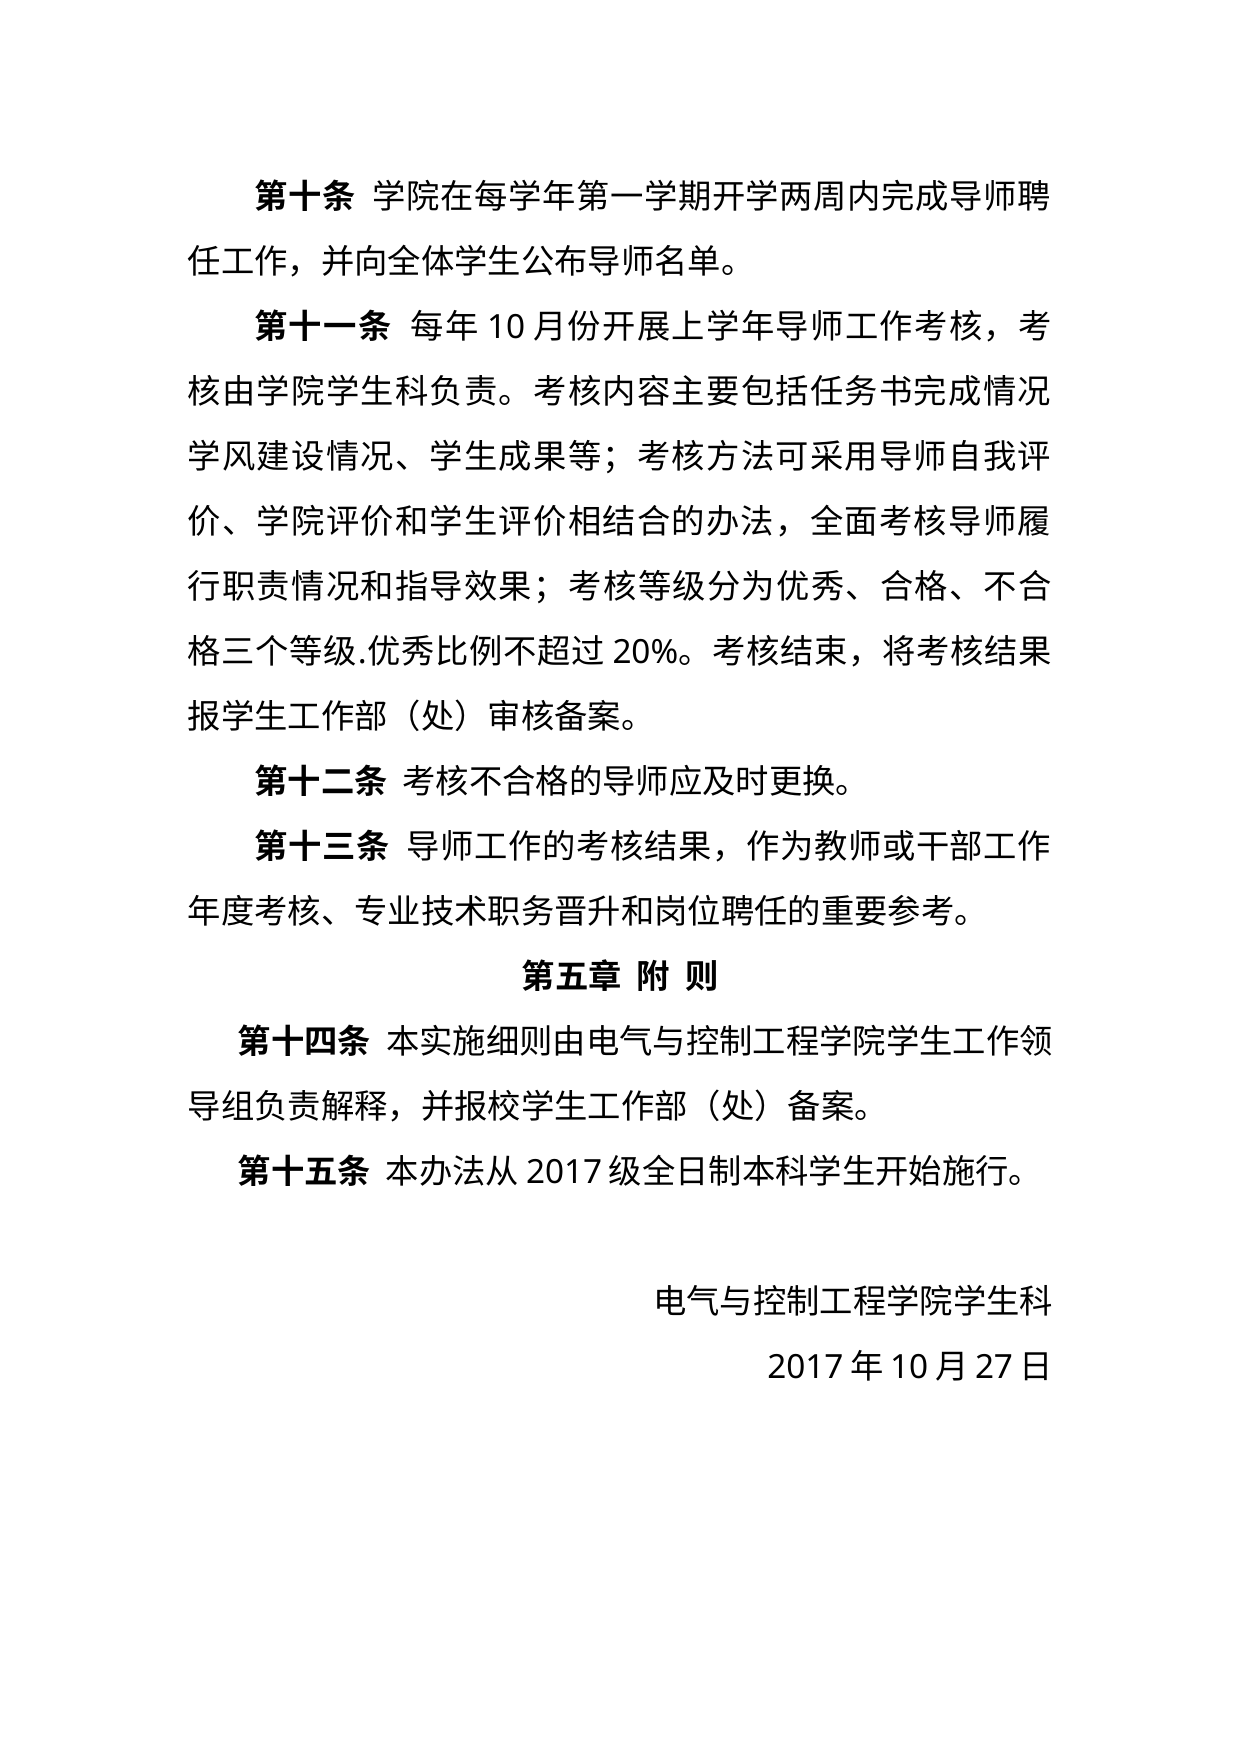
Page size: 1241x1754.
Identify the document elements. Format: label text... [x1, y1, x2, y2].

text 第十条 学院在每学年第一学期开学两周内完成导师聘任工作，并向全体学生公布导师名单。 [187, 162, 1053, 292]
text 第十一条 每年10月份开展上学年导师工作考核，考核由学院学生科负责。考核内容主要包括任务书完成情况、学风建设情况、学生成果等；考核方法可采用导师自我评价、学院评价和学生评价相结合的办法，全面考核导师履行职责情况和指导效果；考核等级分为优秀、合格、不合格三个等级.优秀比例不超过20%。考核结束，将考核结果报学生工作部（处）审核备案。 [187, 292, 1053, 747]
text 第十五条 本办法从2017级全日制本科学生开始施行。 [187, 1137, 1053, 1202]
text 2017年10月27日 [187, 1332, 1053, 1397]
text 第五章 附 则 [187, 942, 1053, 1007]
text 第十四条 本实施细则由电气与控制工程学院学生工作领导组负责解释，并报校学生工作部（处）备案。 [187, 1007, 1053, 1137]
text 第十三条 导师工作的考核结果，作为教师或干部工作年度考核、专业技术职务晋升和岗位聘任的重要参考。 [187, 812, 1053, 942]
text 第十二条 考核不合格的导师应及时更换。 [187, 747, 1053, 812]
text 电气与控制工程学院学生科 [187, 1267, 1053, 1332]
